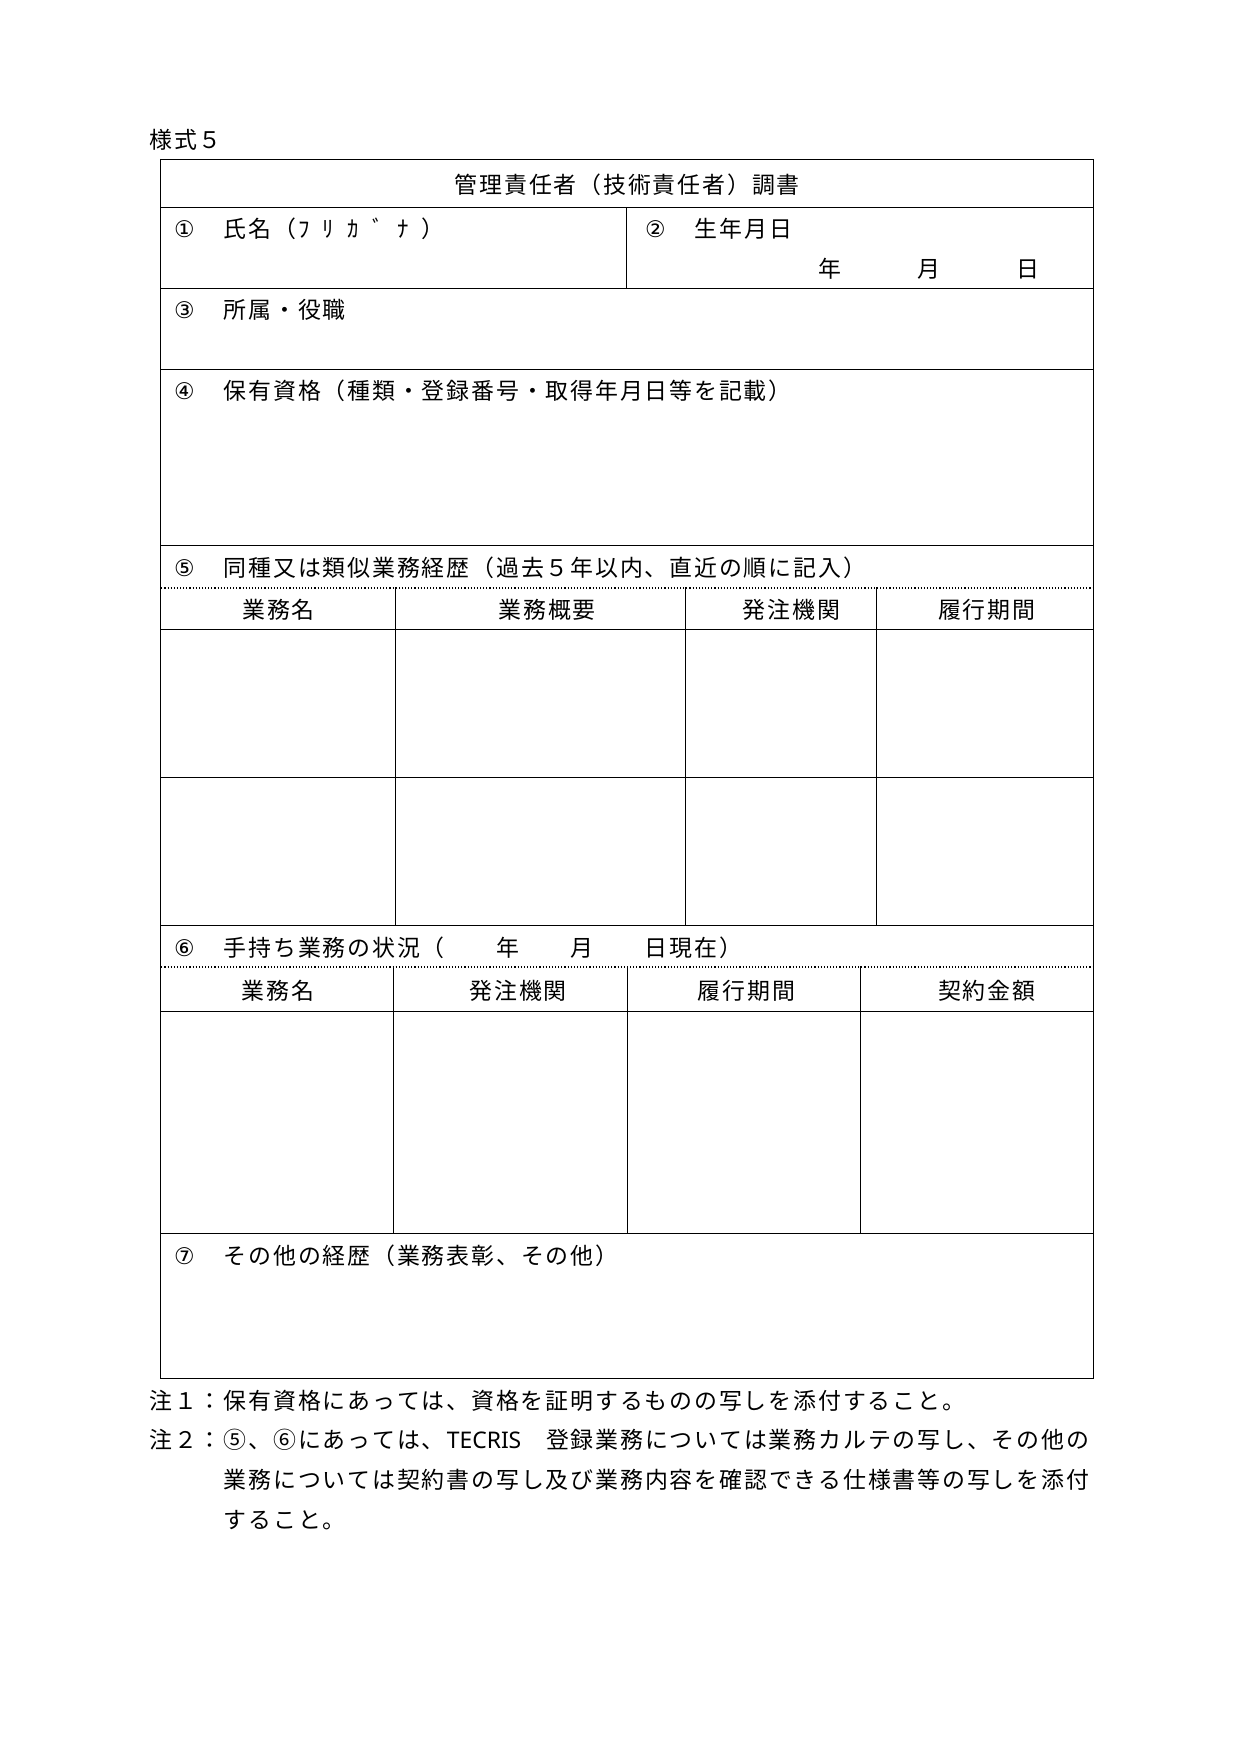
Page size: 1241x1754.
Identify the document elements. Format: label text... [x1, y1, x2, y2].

table_cell [877, 778, 1093, 925]
table_cell ② 生年月日 年 月 日 [627, 208, 1093, 288]
table_cell [686, 630, 876, 777]
table_cell 履行期間 [877, 587, 1093, 629]
table_cell [877, 630, 1093, 777]
table_cell [396, 630, 685, 777]
table_cell [686, 778, 876, 925]
table_cell [396, 778, 685, 925]
table_cell ⑥ 手持ち業務の状況（ 年 月 日現在） [161, 926, 1093, 966]
table_cell 契約金額 [861, 966, 1093, 1011]
table_cell 発注機関 [394, 966, 627, 1011]
table_cell 業務名 [161, 587, 395, 629]
table_header 管理責任者（技術責任者）調書 [161, 160, 1093, 207]
table_cell 発注機関 [686, 587, 876, 629]
text 注２：⑤、⑥にあっては、TECRIS 登録業務については業務カルテの写し、その他の業務については契約書の写し及び業務内容を確認できる仕様書等の写しを添付すること。 [149, 1419, 1091, 1539]
text 様式５ [149, 119, 1091, 159]
table_cell [161, 1012, 393, 1233]
table_cell ④ 保有資格（種類・登録番号・取得年月日等を記載） [161, 370, 1093, 545]
table_cell [394, 1012, 627, 1233]
table_cell ③ 所属・役職 [161, 289, 1093, 369]
table_cell [161, 630, 395, 777]
table_cell 業務名 [161, 966, 393, 1011]
table_cell [628, 1012, 860, 1233]
table_cell [161, 778, 395, 925]
text 注１：保有資格にあっては、資格を証明するものの写しを添付すること。 [149, 1379, 1091, 1419]
table_cell ⑦ その他の経歴（業務表彰、その他） [161, 1234, 1093, 1378]
table_cell 業務概要 [396, 587, 685, 629]
table_cell [861, 1012, 1093, 1233]
table_cell ① 氏名（ﾌﾘｶﾞﾅ） [161, 208, 626, 288]
table_cell 履行期間 [628, 966, 860, 1011]
table_cell ⑤ 同種又は類似業務経歴（過去５年以内、直近の順に記入） [161, 546, 1093, 587]
